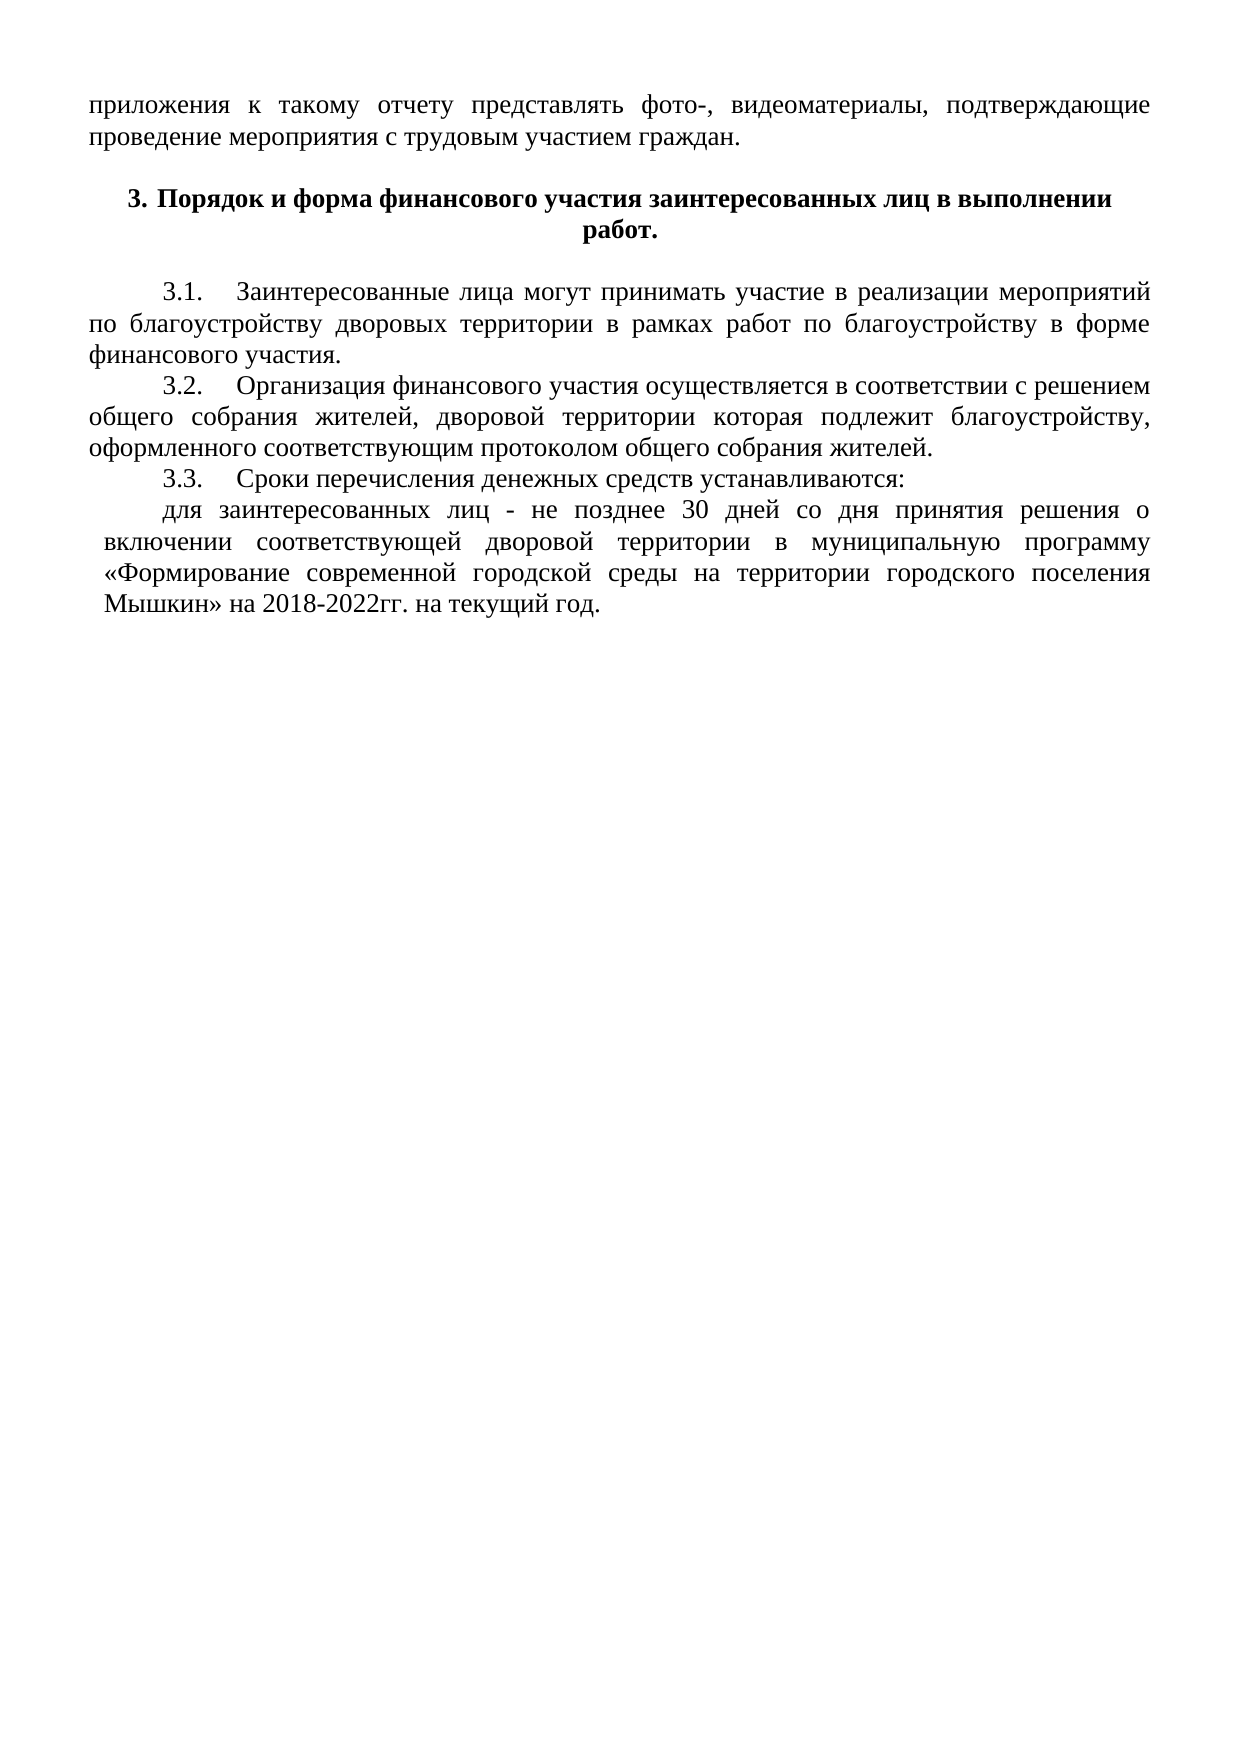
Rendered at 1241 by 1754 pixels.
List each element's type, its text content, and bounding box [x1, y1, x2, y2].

list Заинтересованные лица могут принимать участие в реализации мероприятий по благоустройству дворовых территории в рамках работ по благоустройству в форме финансового участия. [89, 276, 1152, 369]
list Порядок и форма финансового участия заинтересованных лиц в выполнении работ. [89, 182, 582, 244]
text для заинтересованных лиц - не позднее 30 дней со дня принятия решения о включении соответствующей дворовой территории в муниципальную программу «Формирование современной городской среды на территории городского поселения Мышкин» на 2018-2022гг. на текущий год. [103, 493, 1152, 618]
list Организация финансового участия осуществляется в соответствии с решением общего собрания жителей, дворовой территории которая подлежит благоустройству, оформленного соответствующим протоколом общего собрания жителей. [89, 369, 1152, 462]
list Сроки перечисления денежных средств устанавливаются: [89, 462, 1152, 493]
list Порядок и форма финансового участия заинтересованных лиц в выполнении работ. [658, 182, 1152, 244]
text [89, 89, 1152, 151]
